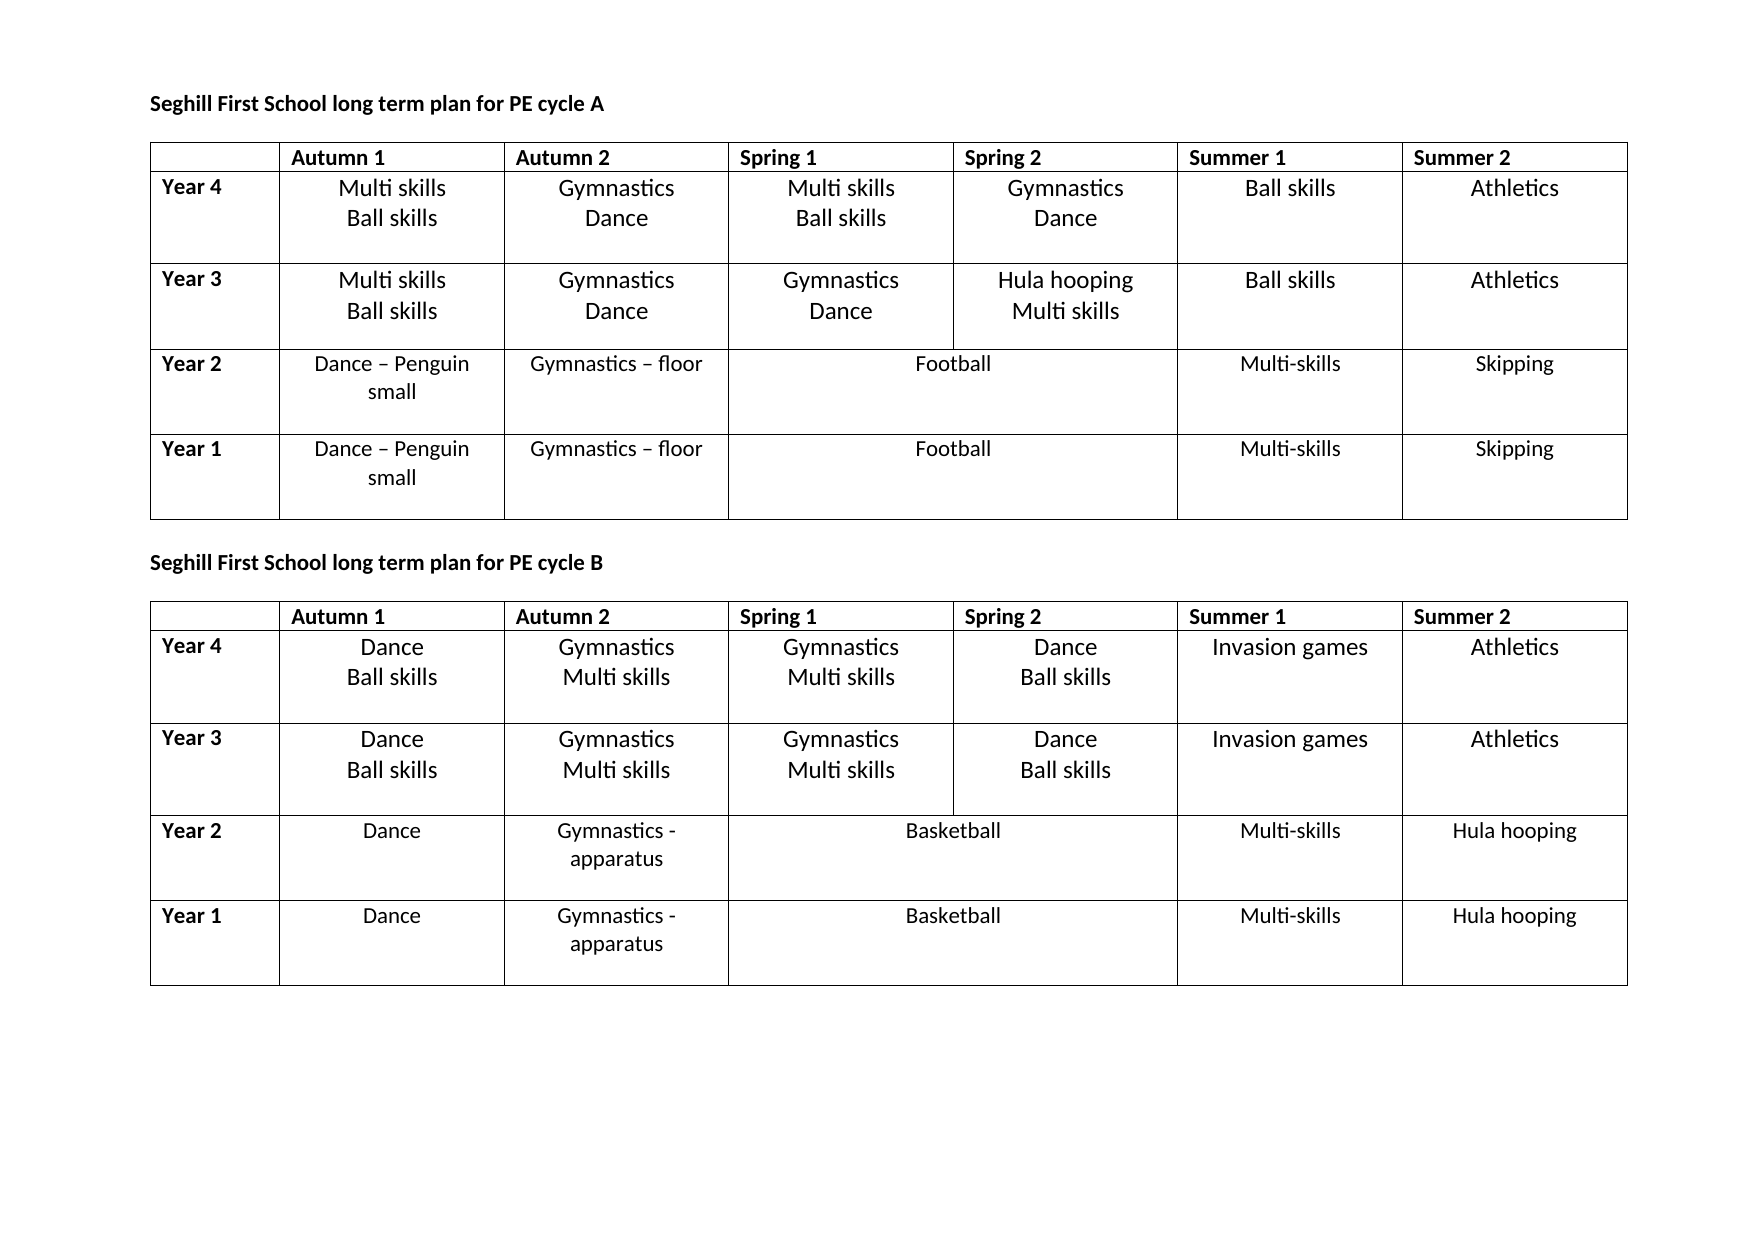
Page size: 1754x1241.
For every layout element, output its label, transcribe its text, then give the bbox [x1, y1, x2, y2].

table_cell Basketball [729, 816, 1177, 900]
table_header Summer 2 [1403, 602, 1627, 630]
table_cell Year 3 [151, 724, 279, 815]
table_cell Year 3 [151, 264, 279, 348]
table_cell Gymnastics - apparatus [505, 901, 728, 985]
table_cell Athletics [1403, 172, 1627, 263]
table_cell Year 4 [151, 631, 279, 722]
table_header Spring 2 [954, 602, 1177, 630]
table_cell Dance [280, 816, 504, 900]
table_header Spring 1 [729, 602, 953, 630]
table_cell Multi skills Ball skills [729, 172, 953, 263]
table_cell Multi-skills [1178, 435, 1402, 519]
table_cell Multi-skills [1178, 350, 1402, 433]
table_cell Multi skills Ball skills [280, 172, 504, 263]
table_header Summer 2 [1403, 143, 1627, 171]
table_cell Skipping [1403, 435, 1627, 519]
table_cell Hula hooping Multi skills [954, 264, 1177, 348]
table_cell Gymnastics Dance [505, 264, 728, 348]
table_cell Ball skills [1178, 264, 1402, 348]
table_cell Gymnastics – floor [505, 350, 728, 433]
table_cell Gymnastics Dance [505, 172, 728, 263]
table_cell Year 4 [151, 172, 279, 263]
table_cell Skipping [1403, 350, 1627, 433]
table_cell Gymnastics Dance [729, 264, 953, 348]
table_cell Hula hooping [1403, 816, 1627, 900]
table_cell Athletics [1403, 724, 1627, 815]
table_cell Ball skills [1178, 172, 1402, 263]
table_cell Year 1 [151, 435, 279, 519]
table_cell Dance Ball skills [954, 724, 1177, 815]
table_cell Gymnastics Multi skills [505, 724, 728, 815]
table_header Autumn 2 [505, 143, 728, 171]
table_cell Invasion games [1178, 631, 1402, 722]
table_header Summer 1 [1178, 602, 1402, 630]
table_cell Gymnastics - apparatus [505, 816, 728, 900]
table_header [151, 143, 279, 171]
table_cell Hula hooping [1403, 901, 1627, 985]
table_cell Athletics [1403, 264, 1627, 348]
table_cell Multi-skills [1178, 901, 1402, 985]
table_cell Dance Ball skills [954, 631, 1177, 722]
text Seghill First School long term plan for PE cycle A [150, 89, 1604, 117]
table_cell Invasion games [1178, 724, 1402, 815]
table_cell Football [729, 350, 1177, 433]
table_cell Year 2 [151, 816, 279, 900]
table_cell Dance [280, 901, 504, 985]
table_cell Multi skills Ball skills [280, 264, 504, 348]
table_cell Year 1 [151, 901, 279, 985]
table_cell Gymnastics Multi skills [729, 631, 953, 722]
table_header Autumn 1 [280, 143, 504, 171]
table_cell Year 2 [151, 350, 279, 433]
table_cell Gymnastics Dance [954, 172, 1177, 263]
table_header Autumn 2 [505, 602, 728, 630]
table_cell Dance – Penguin small [280, 350, 504, 433]
table_cell Athletics [1403, 631, 1627, 722]
table_cell Gymnastics Multi skills [729, 724, 953, 815]
table_cell Gymnastics Multi skills [505, 631, 728, 722]
table_header [151, 602, 279, 630]
table_header Autumn 1 [280, 602, 504, 630]
table_header Spring 2 [954, 143, 1177, 171]
table_cell Dance Ball skills [280, 631, 504, 722]
text Seghill First School long term plan for PE cycle B [150, 548, 1604, 576]
table_header Spring 1 [729, 143, 953, 171]
table_cell Football [729, 435, 1177, 519]
table_cell Multi-skills [1178, 816, 1402, 900]
table_cell Dance Ball skills [280, 724, 504, 815]
table_cell Dance – Penguin small [280, 435, 504, 519]
table_header Summer 1 [1178, 143, 1402, 171]
table_cell Basketball [729, 901, 1177, 985]
table_cell Gymnastics – floor [505, 435, 728, 519]
